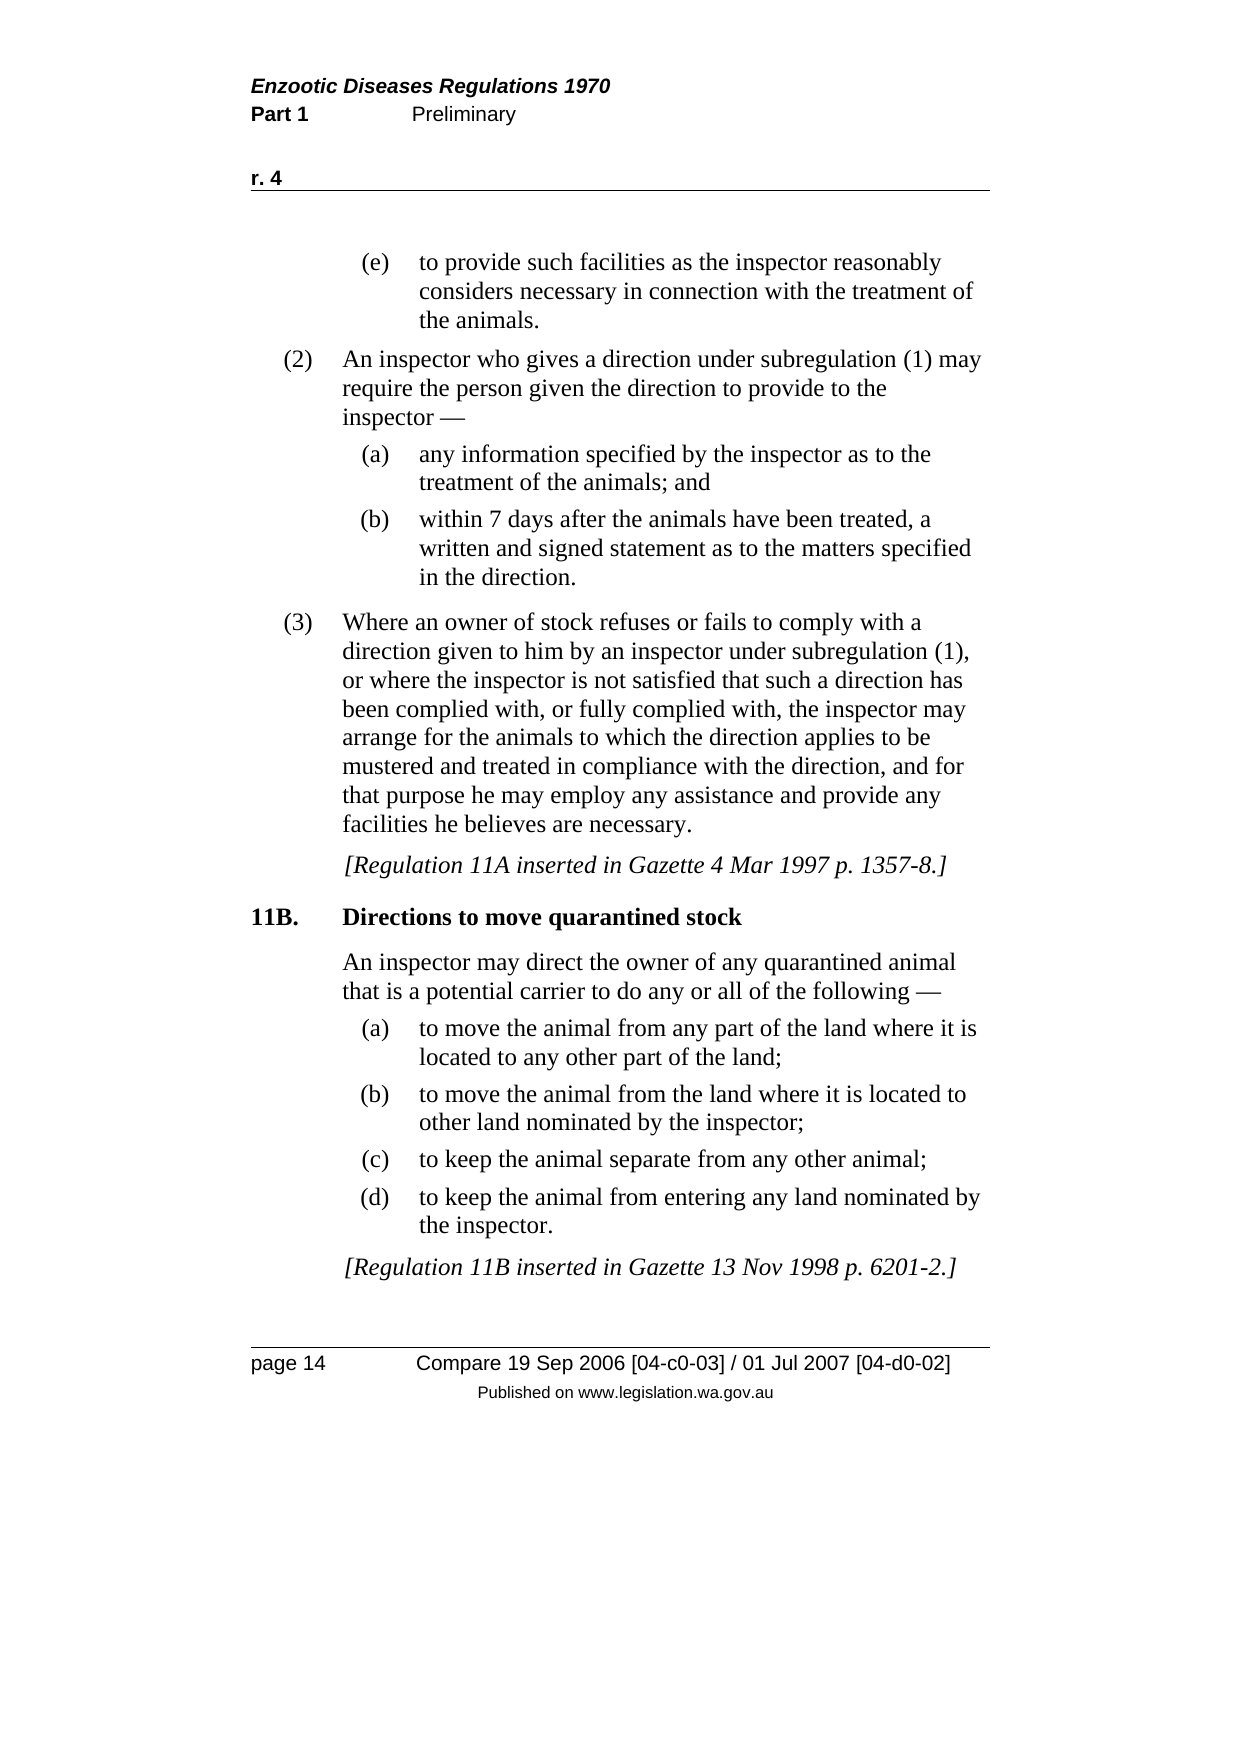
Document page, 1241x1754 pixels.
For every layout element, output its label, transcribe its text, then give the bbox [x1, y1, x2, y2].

text (d) to keep the animal from entering any land nominated by the inspector. [251, 1182, 990, 1239]
text (b) within 7 days after the animals have been treated, a written and signed statement as to the matters specified in the direction. [251, 504, 990, 591]
subtitle 11B. Directions to move quarantined stock [251, 902, 990, 930]
text An inspector may direct the owner of any quarantined animal that is a potential carrier to do any or all of the following — [251, 947, 990, 1004]
text (a) any information specified by the inspector as to the treatment of the animals; and [251, 439, 990, 496]
text (a) to move the animal from any part of the land where it is located to any other part of the land; [251, 1013, 990, 1070]
text [Regulation 11B inserted in Gazette 13 Nov 1998 p. 6201-2.] [251, 1252, 990, 1280]
text [Regulation 11A inserted in Gazette 4 Mar 1997 p. 1357-8.] [251, 850, 990, 879]
text (c) to keep the animal separate from any other animal; [251, 1144, 990, 1173]
text (3) Where an owner of stock refuses or fails to comply with a direction given to him by an inspector under subregulation (1), or where the inspector is not satisfied that such a direction has been complied with, or fully complied with, the inspector may arrange for the animals to which the direction applies to be mustered and treated in compliance with the direction, and for that purpose he may employ any assistance and provide any facilities he believes are necessary. [251, 607, 990, 837]
text (e) to provide such facilities as the inspector reasonably considers necessary in connection with the treatment of the animals. [251, 247, 990, 334]
text (2) An inspector who gives a direction under subregulation (1) may require the person given the direction to provide to the inspector — [251, 344, 990, 430]
text (b) to move the animal from the land where it is located to other land nominated by the inspector; [251, 1079, 990, 1136]
